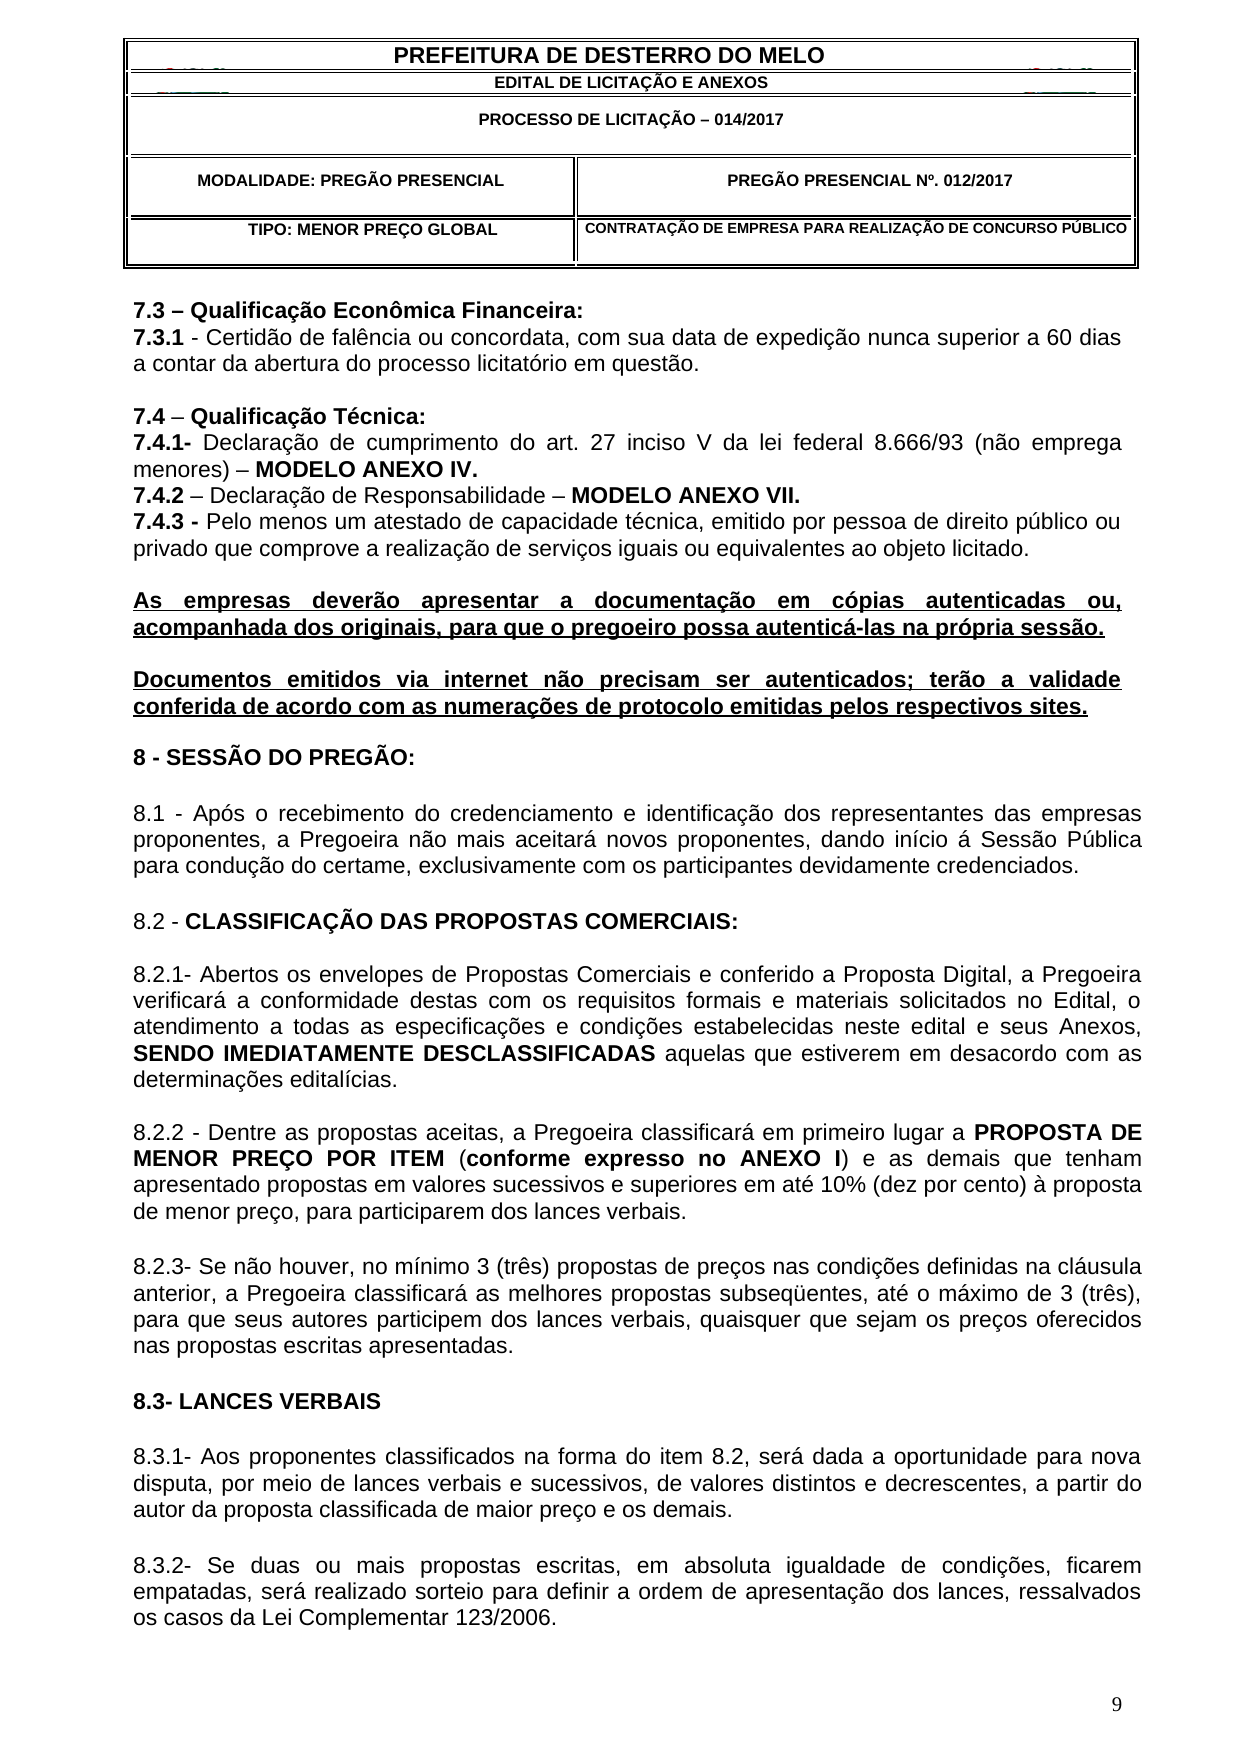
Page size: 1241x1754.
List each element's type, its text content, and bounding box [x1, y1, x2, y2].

text 8.3.2- Se duas ou mais propostas escritas, em absoluta igualdade de condições, ficarem empatadas, será realizado sorteio para definir a ordem de apresentação dos lances, ressalvados os casos da Lei Complementar 123/2006. [133, 1552, 1142, 1631]
text 7.4.3 - Pelo menos um atestado de capacidade técnica, emitido por pessoa de direito público ou privado que comprove a realização de serviços iguais ou equivalentes ao objeto licitado. [133, 508, 1122, 561]
text 8.3.1- Aos proponentes classificados na forma do item 8.2, será dada a oportunidade para nova disputa, por meio de lances verbais e sucessivos, de valores distintos e decrescentes, a partir do autor da proposta classificada de maior preço e os demais. [133, 1443, 1142, 1522]
text As empresas deverão apresentar a documentação em cópias autenticadas ou, acompanhada dos originais, para que o pregoeiro possa autenticá-las na própria sessão. [133, 611, 1122, 640]
text 8.2.2 - Dentre as propostas aceitas, a Pregoeira classificará em primeiro lugar a PROPOSTA DE MENOR PREÇO POR ITEM (conforme expresso no ANEXO I) e as demais que tenham apresentado propostas em valores sucessivos e superiores em até 10% (dez por cento) à proposta de menor preço, para participarem dos lances verbais. [133, 1119, 1142, 1224]
text 8.2 - CLASSIFICAÇÃO DAS PROPOSTAS COMERCIAIS: [133, 908, 1142, 934]
text 7.4.1- Declaração de cumprimento do art. 27 inciso V da lei federal 8.666/93 (não emprega menores) – MODELO ANEXO IV. [133, 429, 1122, 482]
text 7.4 – Qualificação Técnica: [133, 403, 1122, 429]
text Documentos emitidos via internet não precisam ser autenticados; terão a validade conferida de acordo com as numerações de protocolo emitidas pelos respectivos sites. [133, 690, 1122, 719]
text 8 - SESSÃO DO PREGÃO: [133, 744, 1142, 770]
text Documentos emitidos via internet não precisam ser autenticados; terão a validade conferida de acordo com as numerações de protocolo emitidas pelos respectivos sites. [133, 666, 1122, 689]
text 7.4.2 – Declaração de Responsabilidade – MODELO ANEXO VII. [133, 482, 1122, 508]
text 8.2.3- Se não houver, no mínimo 3 (três) propostas de preços nas condições definidas na cláusula anterior, a Pregoeira classificará as melhores propostas subseqüentes, até o máximo de 3 (três), para que seus autores participem dos lances verbais, quaisquer que sejam os preços oferecidos nas propostas escritas apresentadas. [133, 1253, 1142, 1359]
text 8.1 - Após o recebimento do credenciamento e identificação dos representantes das empresas proponentes, a Pregoeira não mais aceitará novos proponentes, dando início á Sessão Pública para condução do certame, exclusivamente com os participantes devidamente credenciados. [133, 799, 1142, 879]
text As empresas deverão apresentar a documentação em cópias autenticadas ou, acompanhada dos originais, para que o pregoeiro possa autenticá-las na própria sessão. [133, 587, 1122, 610]
text 7.3 – Qualificação Econômica Financeira: [133, 297, 1122, 324]
text 8.3- LANCES VERBAIS [133, 1388, 1142, 1414]
text 7.3.1 - Certidão de falência ou concordata, com sua data de expedição nunca superior a 60 dias a contar da abertura do processo licitatório em questão. [133, 324, 1122, 376]
text 8.2.1- Abertos os envelopes de Propostas Comerciais e conferido a Proposta Digital, a Pregoeira verificará a conformidade destas com os requisitos formais e materiais solicitados no Edital, o atendimento a todas as especificações e condições estabelecidas neste edital e seus Anexos, SENDO IMEDIATAMENTE DESCLASSIFICADAS aquelas que estiverem em desacordo com as determinações editalícias. [133, 961, 1142, 1092]
